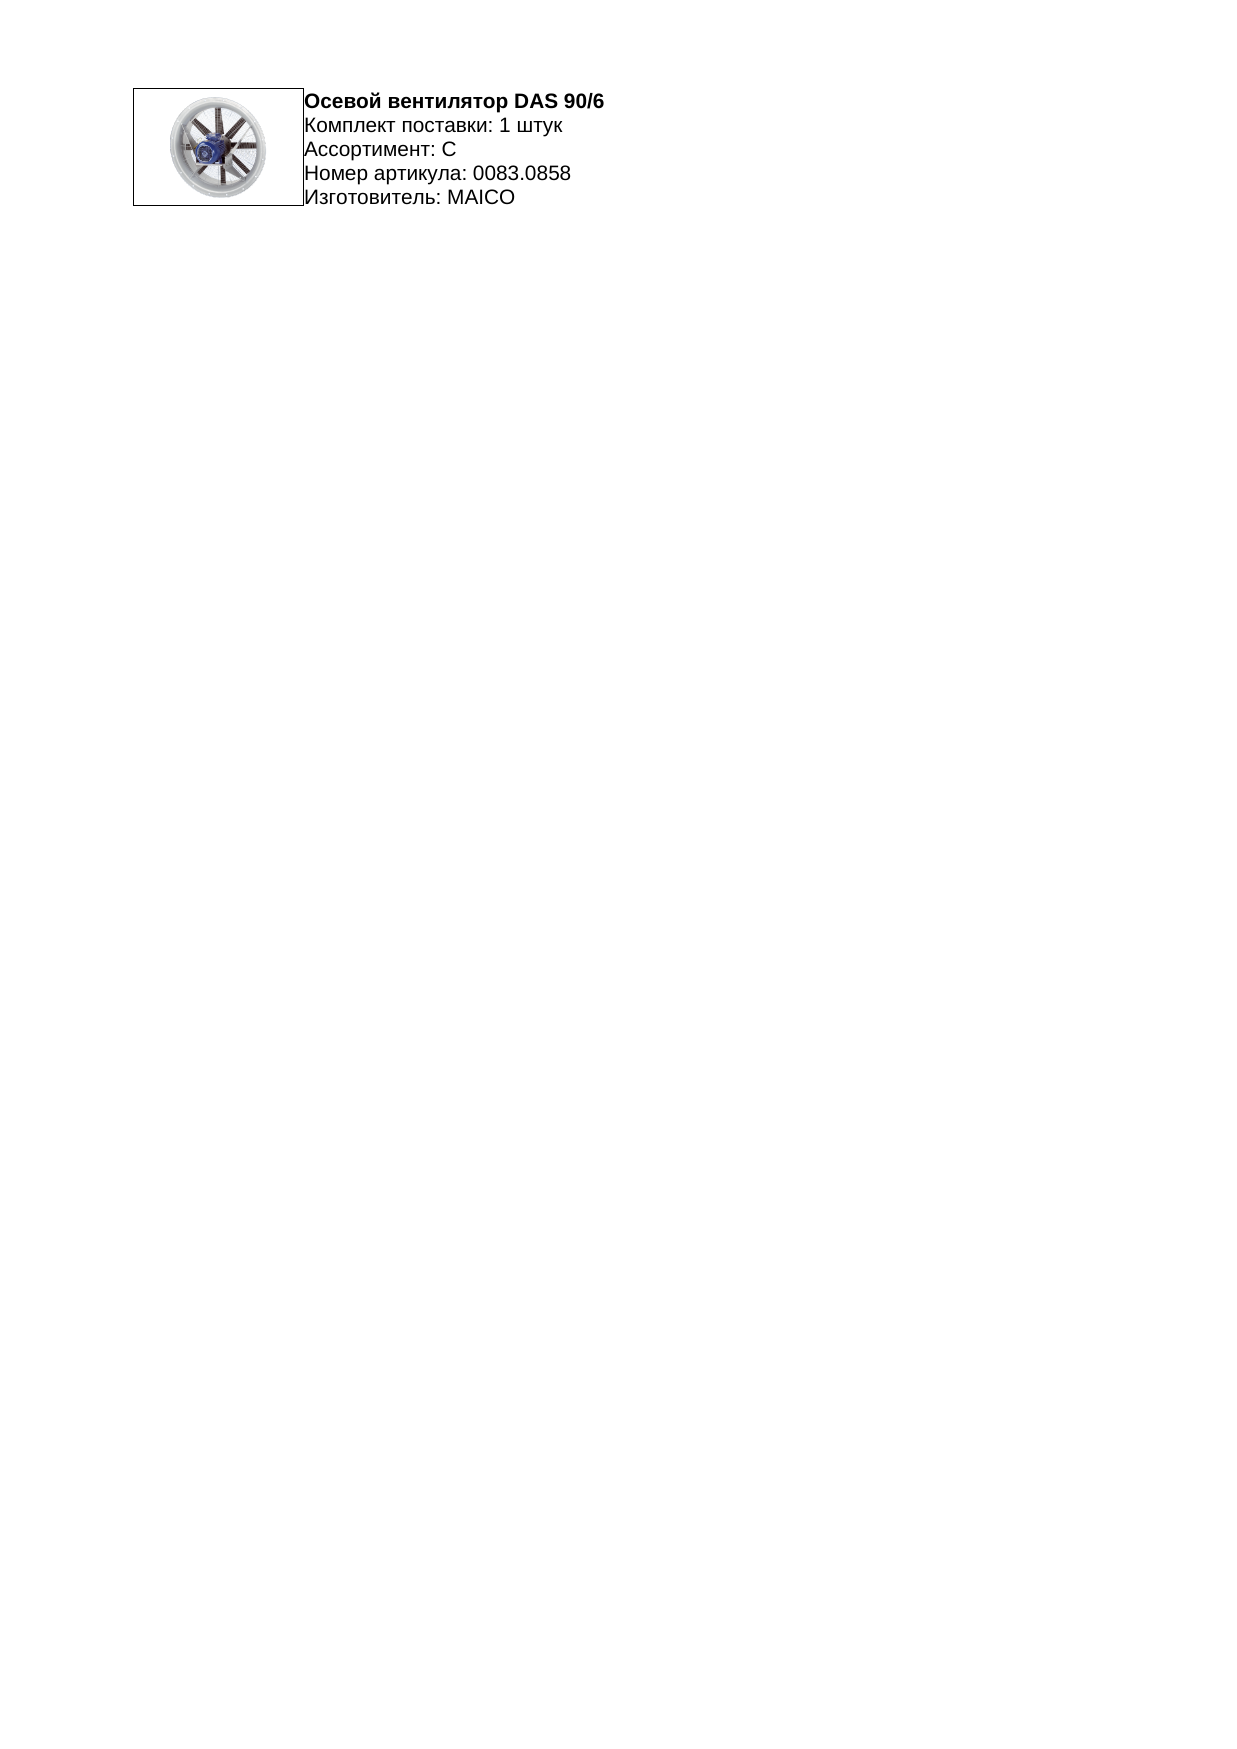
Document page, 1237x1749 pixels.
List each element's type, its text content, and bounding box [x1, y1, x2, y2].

text Осевой вентилятор DAS 90/6Комплект поставки: 1 штукАссортимент: C Номер артикула: 0083.0858Изготовитель: MAICO [133, 89, 1148, 208]
picture [134, 89, 303, 205]
